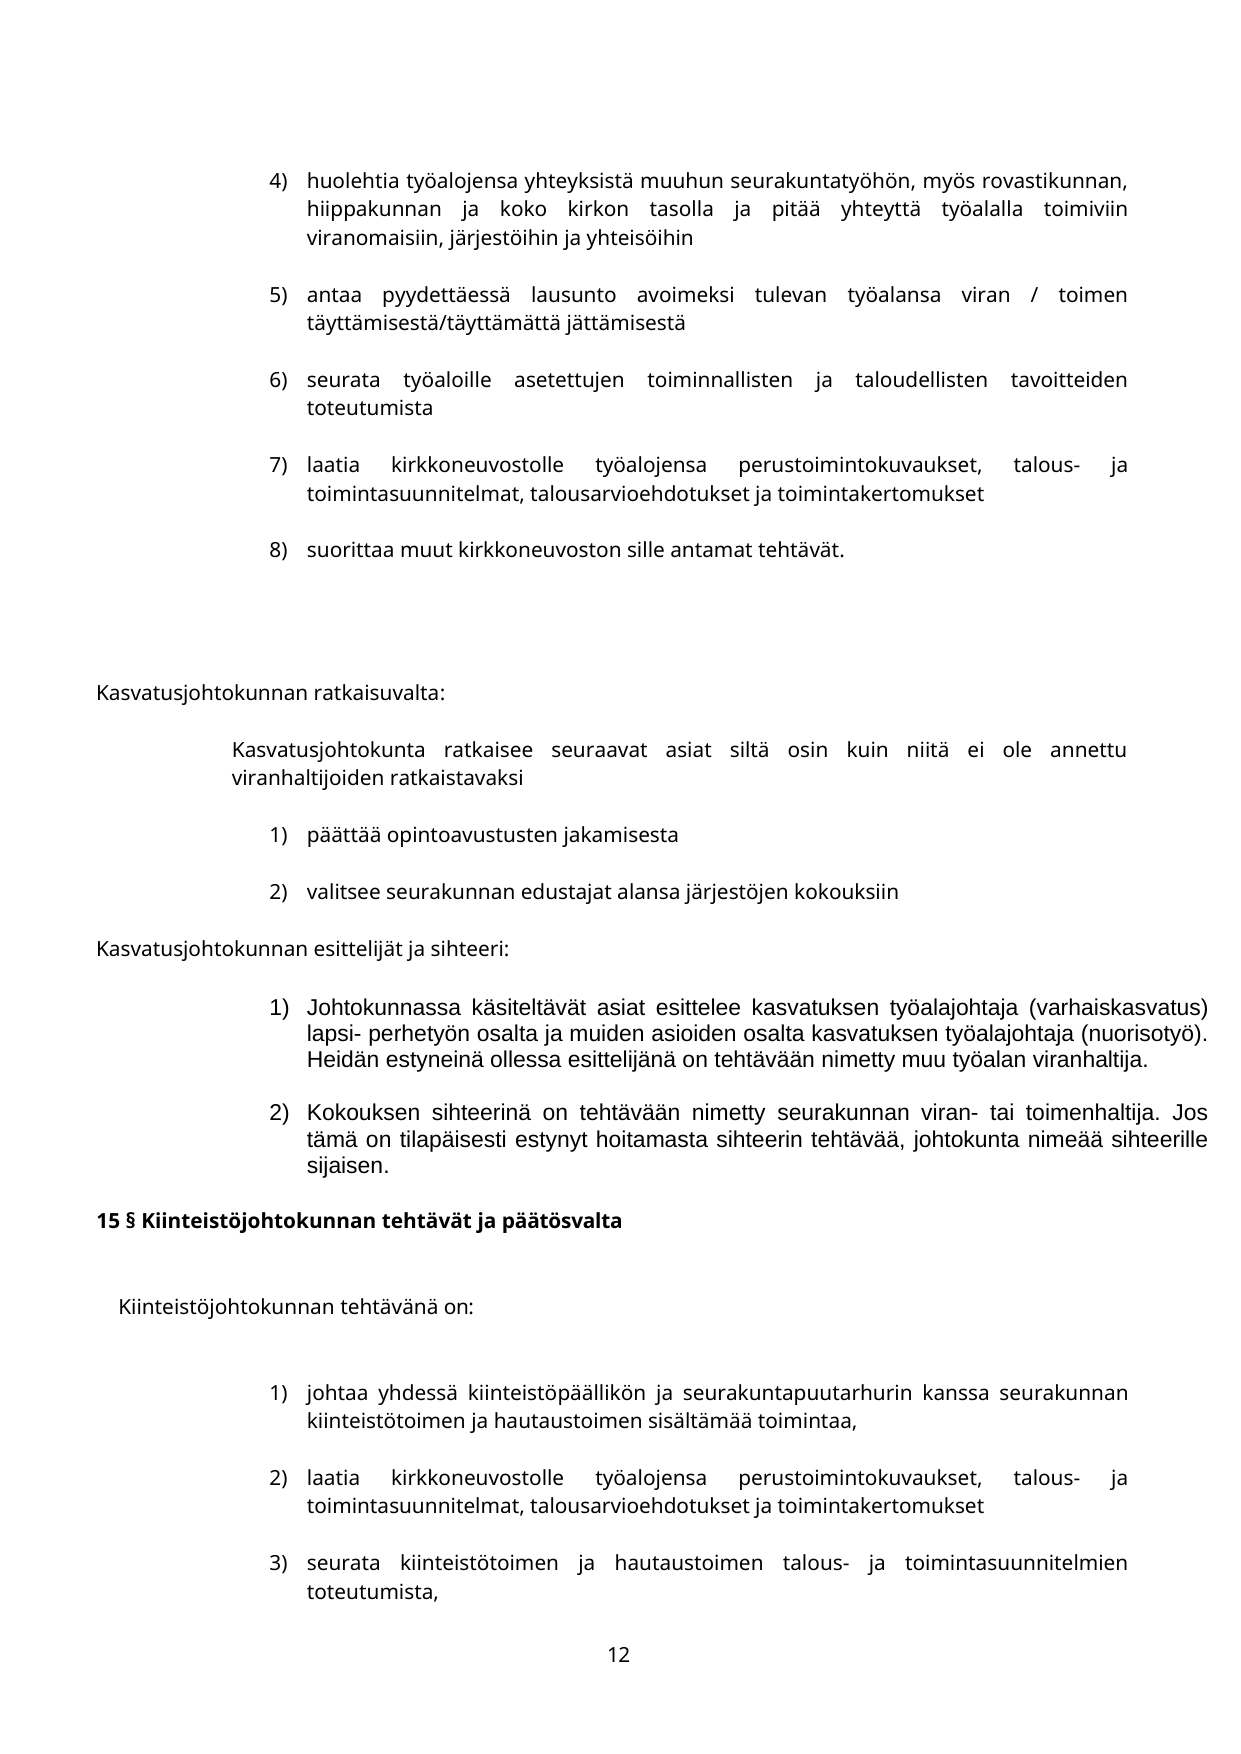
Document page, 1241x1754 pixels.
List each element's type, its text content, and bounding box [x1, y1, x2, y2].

list antaa pyydettäessä lausunto avoimeksi tulevan työalansa viran / toimen täyttämisestä/täyttämättä jättämisestä [269, 280, 1129, 337]
list päättää opintoavustusten jakamisesta [269, 820, 1129, 848]
list seurata kiinteistötoimen ja hautaustoimen talous- ja toimintasuunnitelmien toteutumista, [269, 1548, 1129, 1605]
list laatia kirkkoneuvostolle työalojensa perustoimintokuvaukset, talous- ja toimintasuunnitelmat, talousarvioehdotukset ja toimintakertomukset [269, 1463, 1129, 1520]
text Kasvatusjohtokunnan ratkaisuvalta: [96, 678, 1129, 706]
subtitle 15 § Kiinteistöjohtokunnan tehtävät ja päätösvalta [96, 1207, 1129, 1235]
list johtaa yhdessä kiinteistöpäällikön ja seurakuntapuutarhurin kanssa seurakunnan kiinteistötoimen ja hautaustoimen sisältämää toimintaa, [269, 1378, 1129, 1435]
text Kiinteistöjohtokunnan tehtävänä on: [96, 1292, 1129, 1321]
list huolehtia työalojensa yhteyksistä muuhun seurakuntatyöhön, myös rovastikunnan, hiippakunnan ja koko kirkon tasolla ja pitää yhteyttä työalalla toimiviin viranomaisiin, järjestöihin ja yhteisöihin [269, 166, 1129, 251]
list laatia kirkkoneuvostolle työalojensa perustoimintokuvaukset, talous- ja toimintasuunnitelmat, talousarvioehdotukset ja toimintakertomukset [269, 450, 1129, 507]
text Kasvatusjohtokunta ratkaisee seuraavat asiat siltä osin kuin niitä ei ole annettu viranhaltijoiden ratkaistavaksi [232, 735, 1129, 792]
list Kokouksen sihteerinä on tehtävään nimetty seurakunnan viran- tai toimenhaltija. Jos tämä on tilapäisesti estynyt hoitamasta sihteerin tehtävää, johtokunta nimeää sihteerille sijaisen. [269, 1099, 1209, 1178]
list suorittaa muut kirkkoneuvoston sille antamat tehtävät. [269, 536, 1129, 564]
list seurata työaloille asetettujen toiminnallisten ja taloudellisten tavoitteiden toteutumista [269, 365, 1129, 422]
list Johtokunnassa käsiteltävät asiat esittelee kasvatuksen työalajohtaja (varhaiskasvatus) lapsi- perhetyön osalta ja muiden asioiden osalta kasvatuksen työalajohtaja (nuorisotyö). Heidän estyneinä ollessa esittelijänä on tehtävään nimetty muu työalan viranhaltija. [269, 994, 1209, 1073]
text Kasvatusjohtokunnan esittelijät ja sihteeri: [96, 934, 1209, 962]
list valitsee seurakunnan edustajat alansa järjestöjen kokouksiin [269, 877, 1129, 905]
